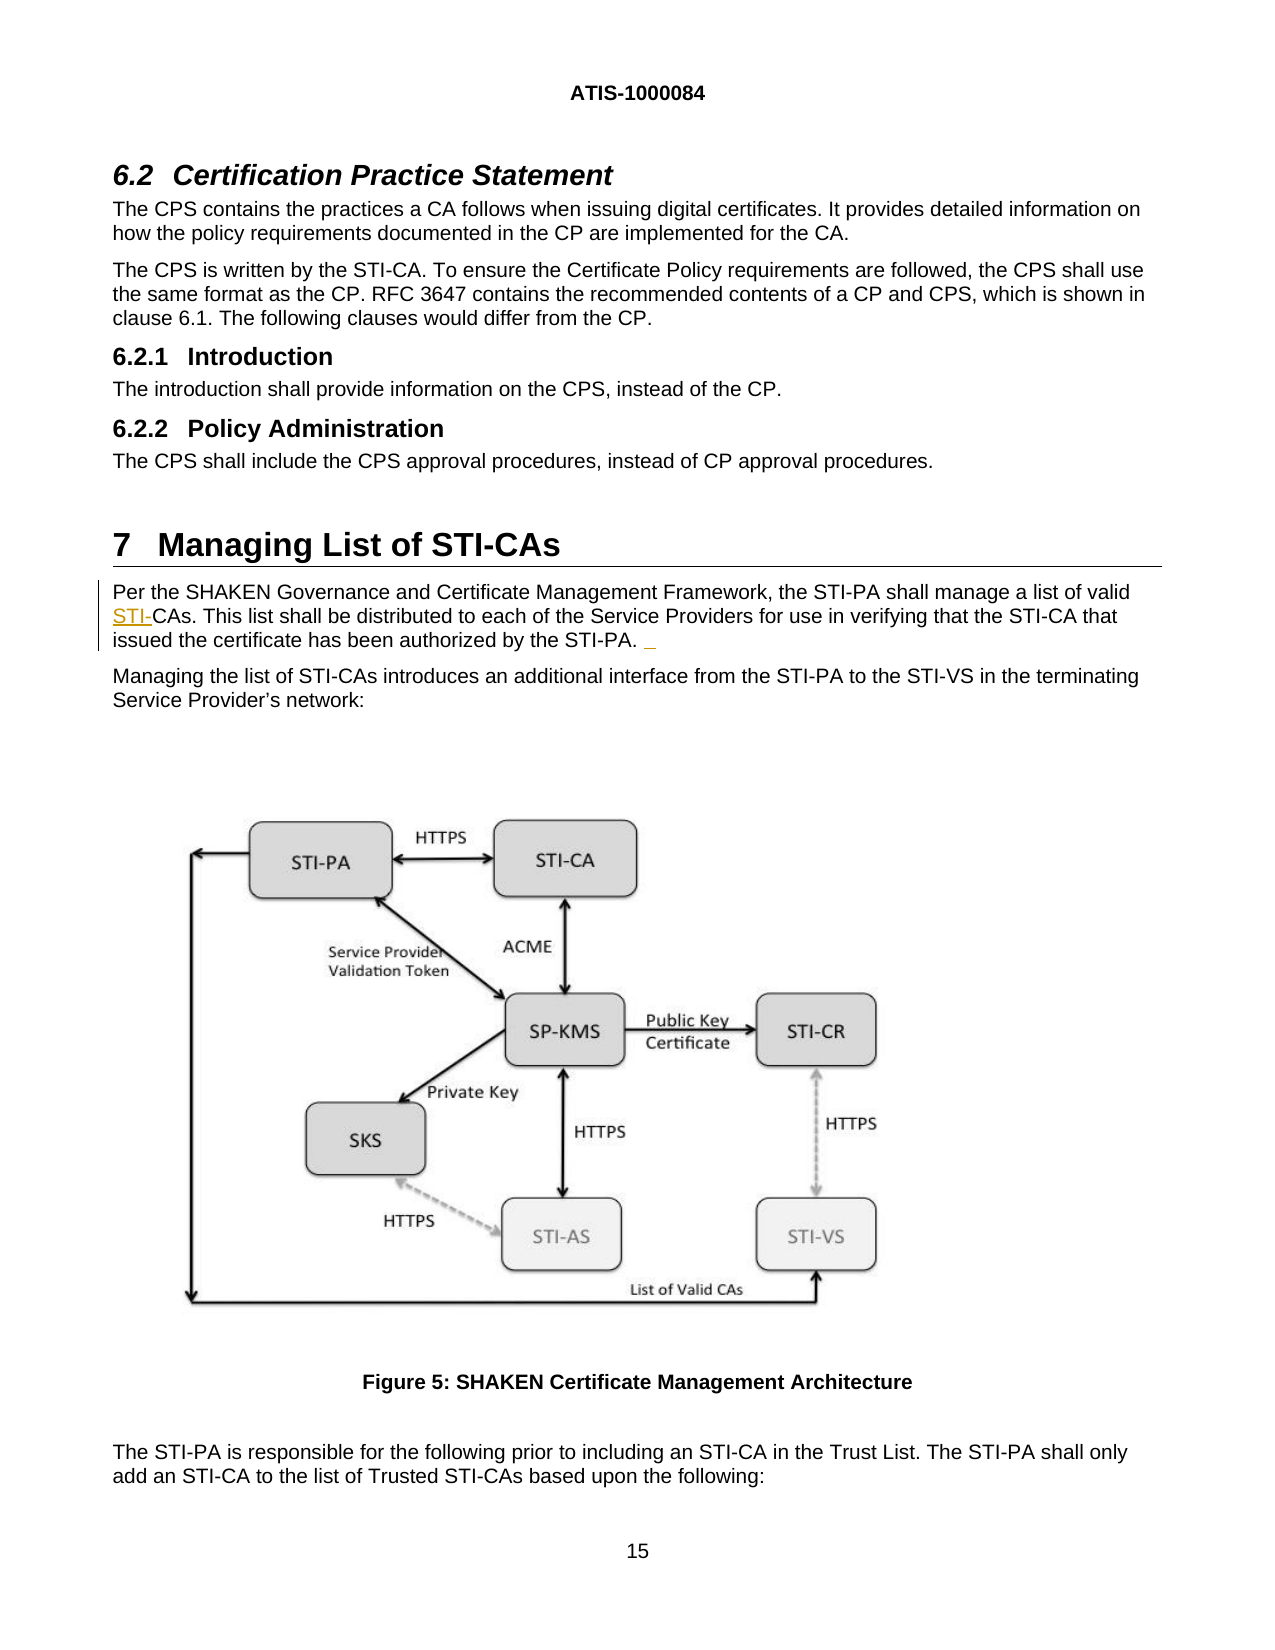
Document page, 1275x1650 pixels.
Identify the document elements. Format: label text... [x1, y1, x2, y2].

text The CPS shall include the CPS approval procedures, instead of CP approval procedures. [112, 448, 1162, 472]
text The STI-PA is responsible for the following prior to including an STI-CA in the Trust List. The STI-PA shall only add an STI-CA to the list of Trusted STI-CAs based upon the following: [112, 1440, 1162, 1488]
text The CPS contains the practices a CA follows when issuing digital certificates. It provides detailed information on how the policy requirements documented in the CP are implemented for the CA. [112, 197, 1162, 245]
text The CPS is written by the STI-CA. To ensure the Certificate Policy requirements are followed, the CPS shall use the same format as the CP. RFC 3647 contains the recommended contents of a CP and CPS, which is shown in clause 6.1. The following clauses would differ from the CP. [112, 258, 1162, 329]
subtitle Introduction [112, 342, 1162, 371]
text Per the SHAKEN Governance and Certificate Management Framework, the STI-PA shall manage a list of valid CAs. This list shall be distributed to each of the Service Providers for use in verifying that the STI-CA that issued the certificate has been authorized by the STI-PA. [112, 579, 1162, 651]
text Managing the list of STI-CAs introduces an additional interface from the STI-PA to the STI-VS in the terminating Service Provider’s network: [112, 664, 1162, 712]
text Figure 5: SHAKEN Certificate Management Architecture [112, 1369, 1162, 1393]
subtitle Policy Administration [112, 413, 1162, 442]
subtitle Certification Practice Statement [112, 157, 1162, 191]
text The introduction shall provide information on the CPS, instead of the CP. [112, 377, 1162, 401]
picture [112, 724, 1019, 1357]
subtitle Managing List of STI-CAs [112, 526, 1162, 567]
